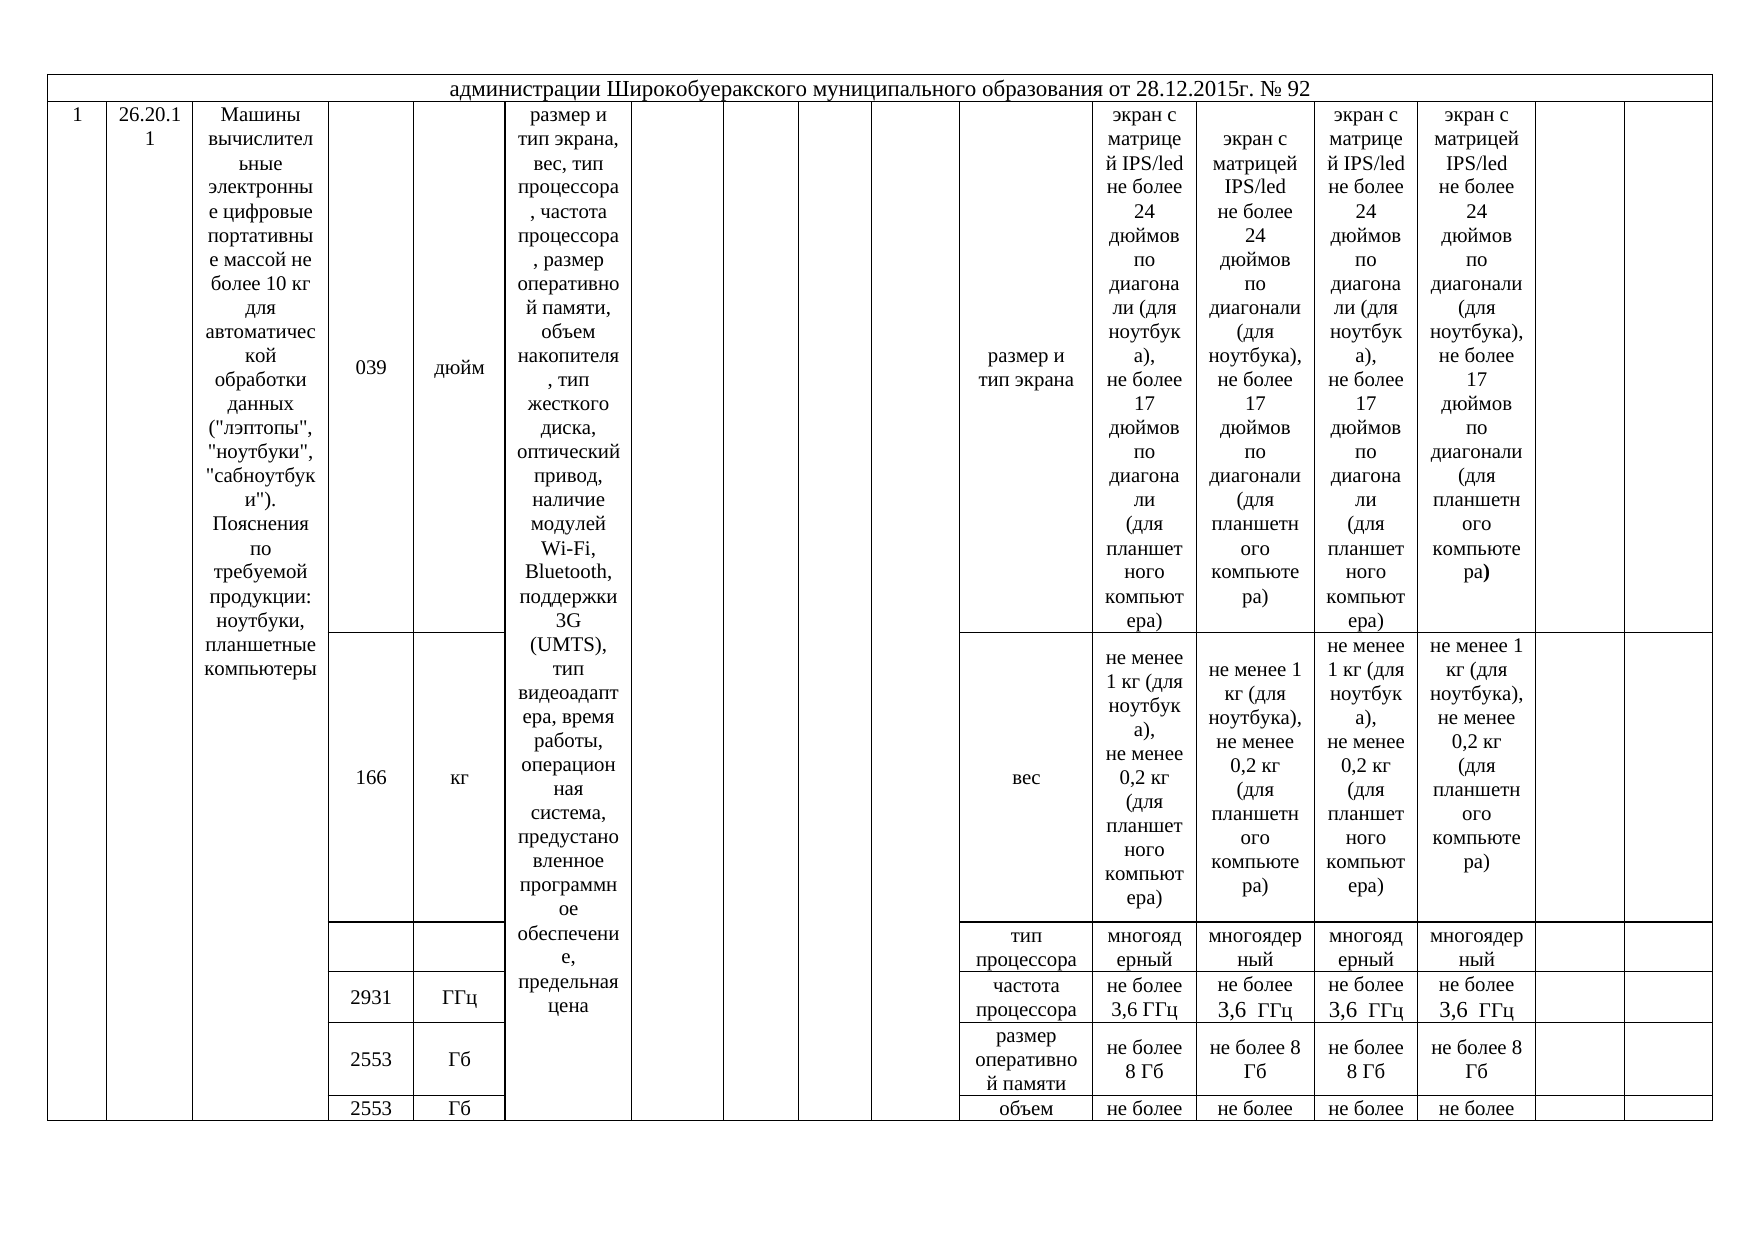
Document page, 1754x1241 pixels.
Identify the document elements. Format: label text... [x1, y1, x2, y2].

table_cell [724, 102, 798, 1120]
table_cell [1625, 1023, 1712, 1095]
table_cell [1625, 102, 1712, 632]
table_cell частота процессора [960, 972, 1092, 1022]
table_cell [414, 923, 504, 971]
table_cell экран с матрицей IPS/led не более 24 дюймов по диагонали (для ноутбука), не более 17 дюймов по диагонали (для планшетного компьютера) [1093, 102, 1196, 632]
table_cell многоядерный [1315, 923, 1417, 971]
table_cell многоядерный [1093, 923, 1196, 971]
table_cell экран с матрицей IPS/led не более 24 дюймов по диагонали (для ноутбука), не более 17 дюймов по диагонали (для планшетного компьютера) [1197, 102, 1314, 632]
table_cell не менее 1 кг (для ноутбука), не менее 0,2 кг (для планшетного компьютера) [1197, 633, 1314, 921]
table_cell не более 8 Гб [1418, 1023, 1535, 1095]
table_cell не более 3,6 ГГц [1093, 972, 1196, 1022]
table_cell [632, 102, 723, 1120]
table_cell не менее 1 кг (для ноутбука), не менее 0,2 кг (для планшетного компьютера) [1315, 633, 1417, 921]
table_cell [1536, 1023, 1624, 1095]
table_cell [1536, 1096, 1624, 1120]
table_cell не менее 1 кг (для ноутбука), не менее 0,2 кг (для планшетного компьютера) [1418, 633, 1535, 921]
table_cell не более 3,6 ГГц [1315, 972, 1417, 1022]
table_cell [329, 923, 413, 971]
table_cell [1625, 923, 1712, 971]
table_cell тип процессора [960, 923, 1092, 971]
table_cell Гб [414, 1096, 504, 1120]
table_cell 1 [48, 102, 106, 1120]
table_cell экран с матрицей IPS/led не более 24 дюймов по диагонали (для ноутбука), не более 17 дюймов по диагонали (для планшетного компьютера) [1315, 102, 1417, 632]
table_cell объем накопителя [960, 1096, 1092, 1120]
table_cell не более 8 Гб [1315, 1023, 1417, 1095]
table_cell [1625, 633, 1712, 921]
table_cell не более 3,6 ГГц [1418, 972, 1535, 1022]
table_cell ГГц [414, 972, 504, 1022]
table_cell не более 1000 Гб [1418, 1096, 1535, 1120]
table_cell [872, 102, 959, 1120]
table_cell многоядерный [1197, 923, 1314, 971]
table_cell 26.20.11 [107, 102, 192, 1120]
table_cell не более 8 Гб [1197, 1023, 1314, 1095]
table_cell [1536, 972, 1624, 1022]
table_cell 039 [329, 102, 413, 632]
table_cell кг [414, 633, 504, 921]
table_cell [1625, 1096, 1712, 1120]
table_cell не более 8 Гб [1093, 1023, 1196, 1095]
table_cell не более 1000 Гб [1315, 1096, 1417, 1120]
table_cell [799, 102, 871, 1120]
table_cell [1536, 923, 1624, 971]
table_cell 2553 [329, 1023, 413, 1095]
table_cell экран с матрицей IPS/led не более 24 дюймов по диагонали (для ноутбука), не более 17 дюймов по диагонали (для планшетного компьютера) [1418, 102, 1535, 632]
table_cell многоядерный [1418, 923, 1535, 971]
table_cell 2553 [329, 1096, 413, 1120]
table_cell не более 3,6 ГГц [1197, 972, 1314, 1022]
table_cell Гб [414, 1023, 504, 1095]
table_cell [1536, 633, 1624, 921]
table_cell 166 [329, 633, 413, 921]
table_cell не менее 1 кг (для ноутбука), не менее 0,2 кг (для планшетного компьютера) [1093, 633, 1196, 921]
table_cell дюйм [414, 102, 504, 632]
table_cell Машины вычислительные электронные цифровые портативные массой не более 10 кг для автоматической обработки данных ("лэптопы", "ноутбуки", "сабноутбуки"). Пояснения по требуемой продукции: ноутбуки, планшетные компьютеры [193, 102, 328, 1120]
table_cell [1625, 972, 1712, 1022]
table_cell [48, 75, 1712, 101]
table_cell не более 1000 Гб [1197, 1096, 1314, 1120]
table_cell не более 1000 Гб [1093, 1096, 1196, 1120]
table_cell вес [960, 633, 1092, 921]
table_cell размер оперативной памяти [960, 1023, 1092, 1095]
table_cell размер и тип экрана, вес, тип процессора, частота процессора, размер оперативной памяти, объем накопителя, тип жесткого диска, оптический привод, наличие модулей Wi-Fi, Bluetooth, поддержки 3G (UMTS), тип видеоадаптера, время работы, операционная система, предустановленное программное обеспечение, предельная цена [506, 102, 631, 1120]
table_cell 2931 [329, 972, 413, 1022]
table_cell [1536, 102, 1624, 632]
table_cell размер и тип экрана [960, 102, 1092, 632]
